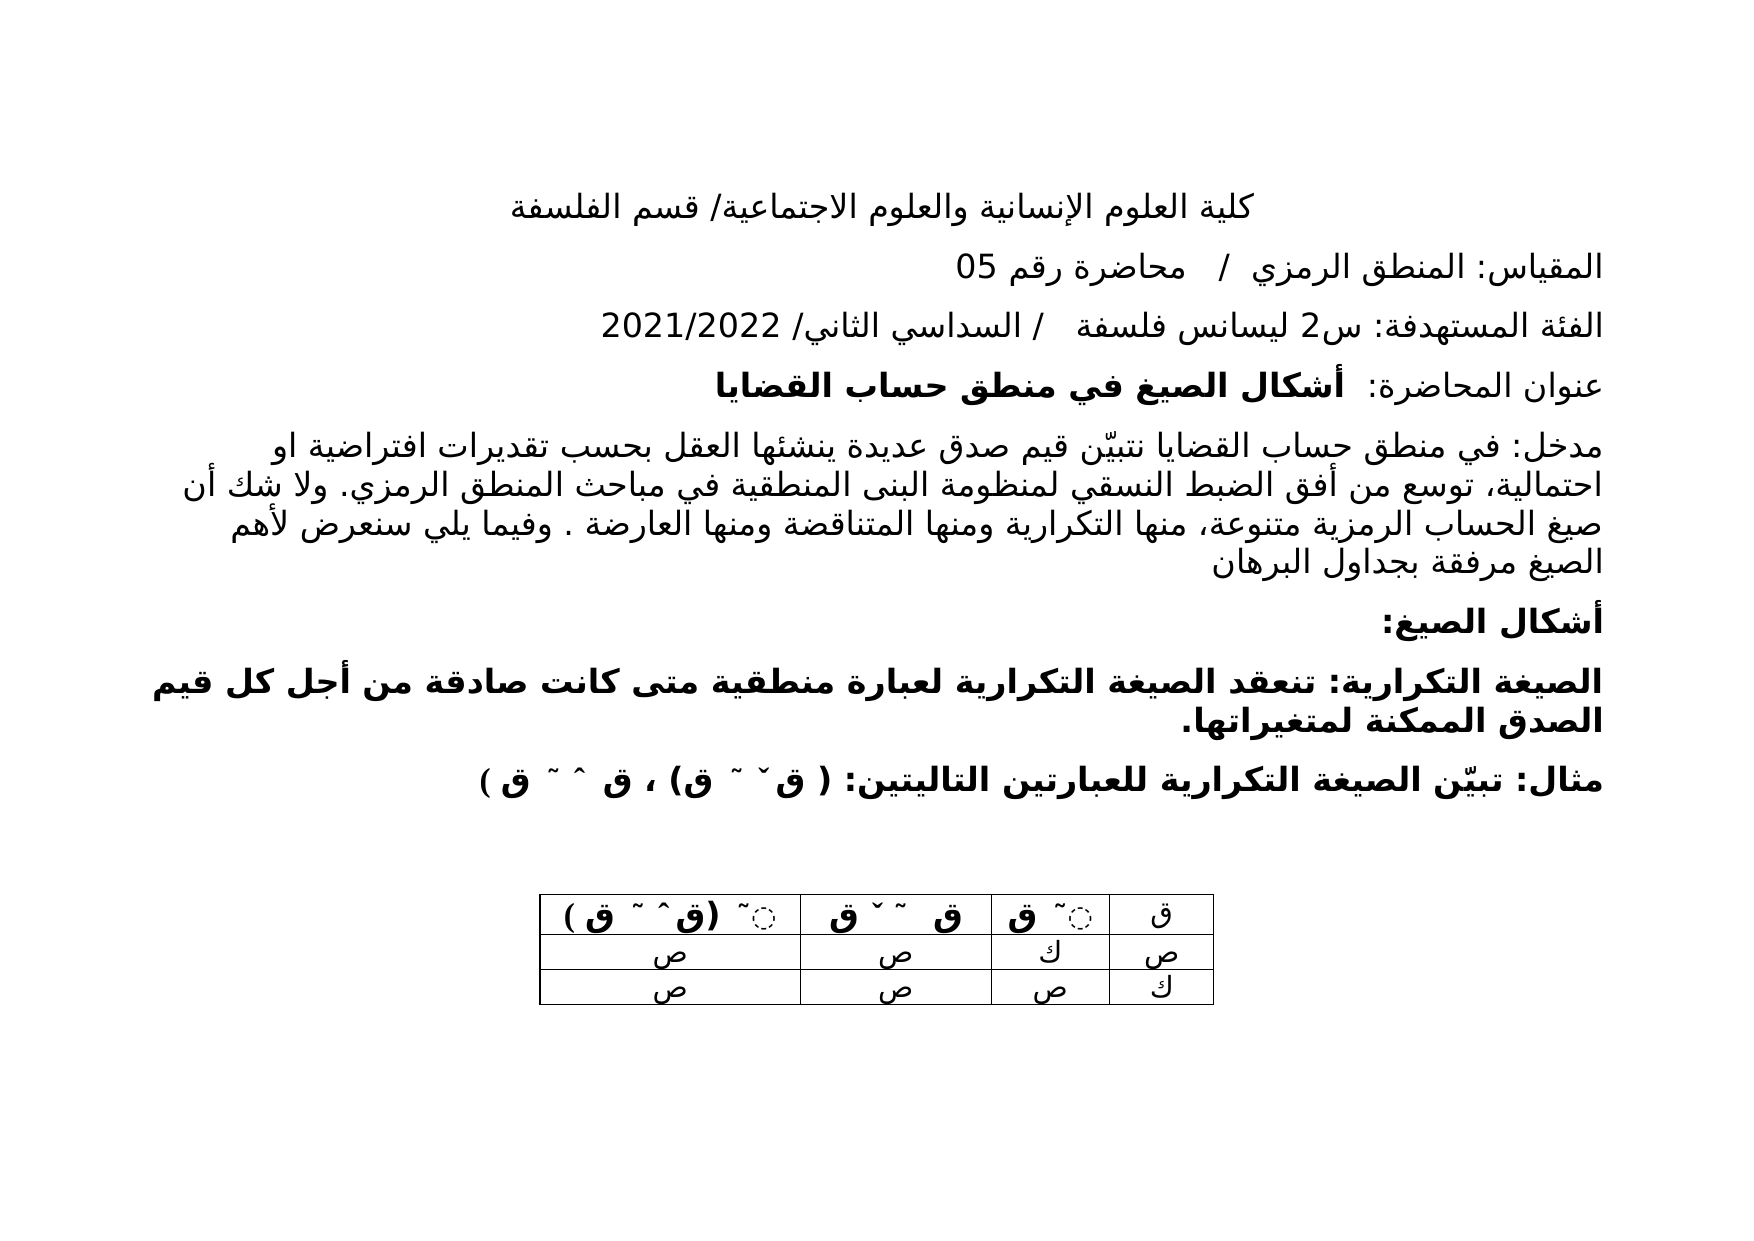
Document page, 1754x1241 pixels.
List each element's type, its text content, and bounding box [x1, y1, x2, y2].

table_cell ص [1110, 935, 1213, 969]
text الصيغة التكرارية: تنعقد الصيغة التكرارية لعبارة منطقية متى كانت صادقة من أجل كل قيم الصدق الممكنة لمتغيراتها. [150, 662, 1604, 740]
table_cell ك [1110, 970, 1213, 1004]
table_header ق [1110, 895, 1213, 934]
table_cell ص [541, 935, 800, 969]
text مدخل: في منطق حساب القضايا نتبيّن قيم صدق عديدة ينشئها العقل بحسب تقديرات افتراضية او احتمالية، توسع من أفق الضبط النسقي لمنظومة البنى المنطقية في مباحث المنطق الرمزي. ولا شك أن صيغ الحساب الرمزية متنوعة، منها التكرارية ومنها المتناقضة ومنها العارضة . وفيما يلي سنعرض لأهم الصيغ مرفقة بجداول البرهان [150, 426, 1604, 582]
table_cell ص [541, 970, 800, 1004]
table_cell ك [992, 935, 1109, 969]
text مثال: تبيّن الصيغة التكرارية للعبارتين التاليتين: ( ق ̌ ̃ ق) ، ق ̂ ̃ ق ) [150, 761, 1604, 800]
table_header ̃ ق [992, 895, 1109, 934]
table_cell ص [801, 970, 991, 1004]
table_header ق ̃ ̌ ق [801, 895, 991, 934]
text المقياس: المنطق الرمزي / محاضرة رقم 05 [150, 247, 1604, 286]
table_header ̃ (ق ̂ ̃ ق ) [541, 895, 800, 934]
table_cell ص [801, 935, 991, 969]
text عنوان المحاضرة: أشكال الصيغ في منطق حساب القضايا [150, 367, 1604, 405]
text كلية العلوم الإنسانية والعلوم الاجتماعية/ قسم الفلسفة [150, 187, 1604, 226]
text الفئة المستهدفة: س2 ليسانس فلسفة / السداسي الثاني/ 2021/2022 [150, 307, 1604, 346]
table_cell ص [992, 970, 1109, 1004]
text أشكال الصيغ: [150, 602, 1604, 641]
